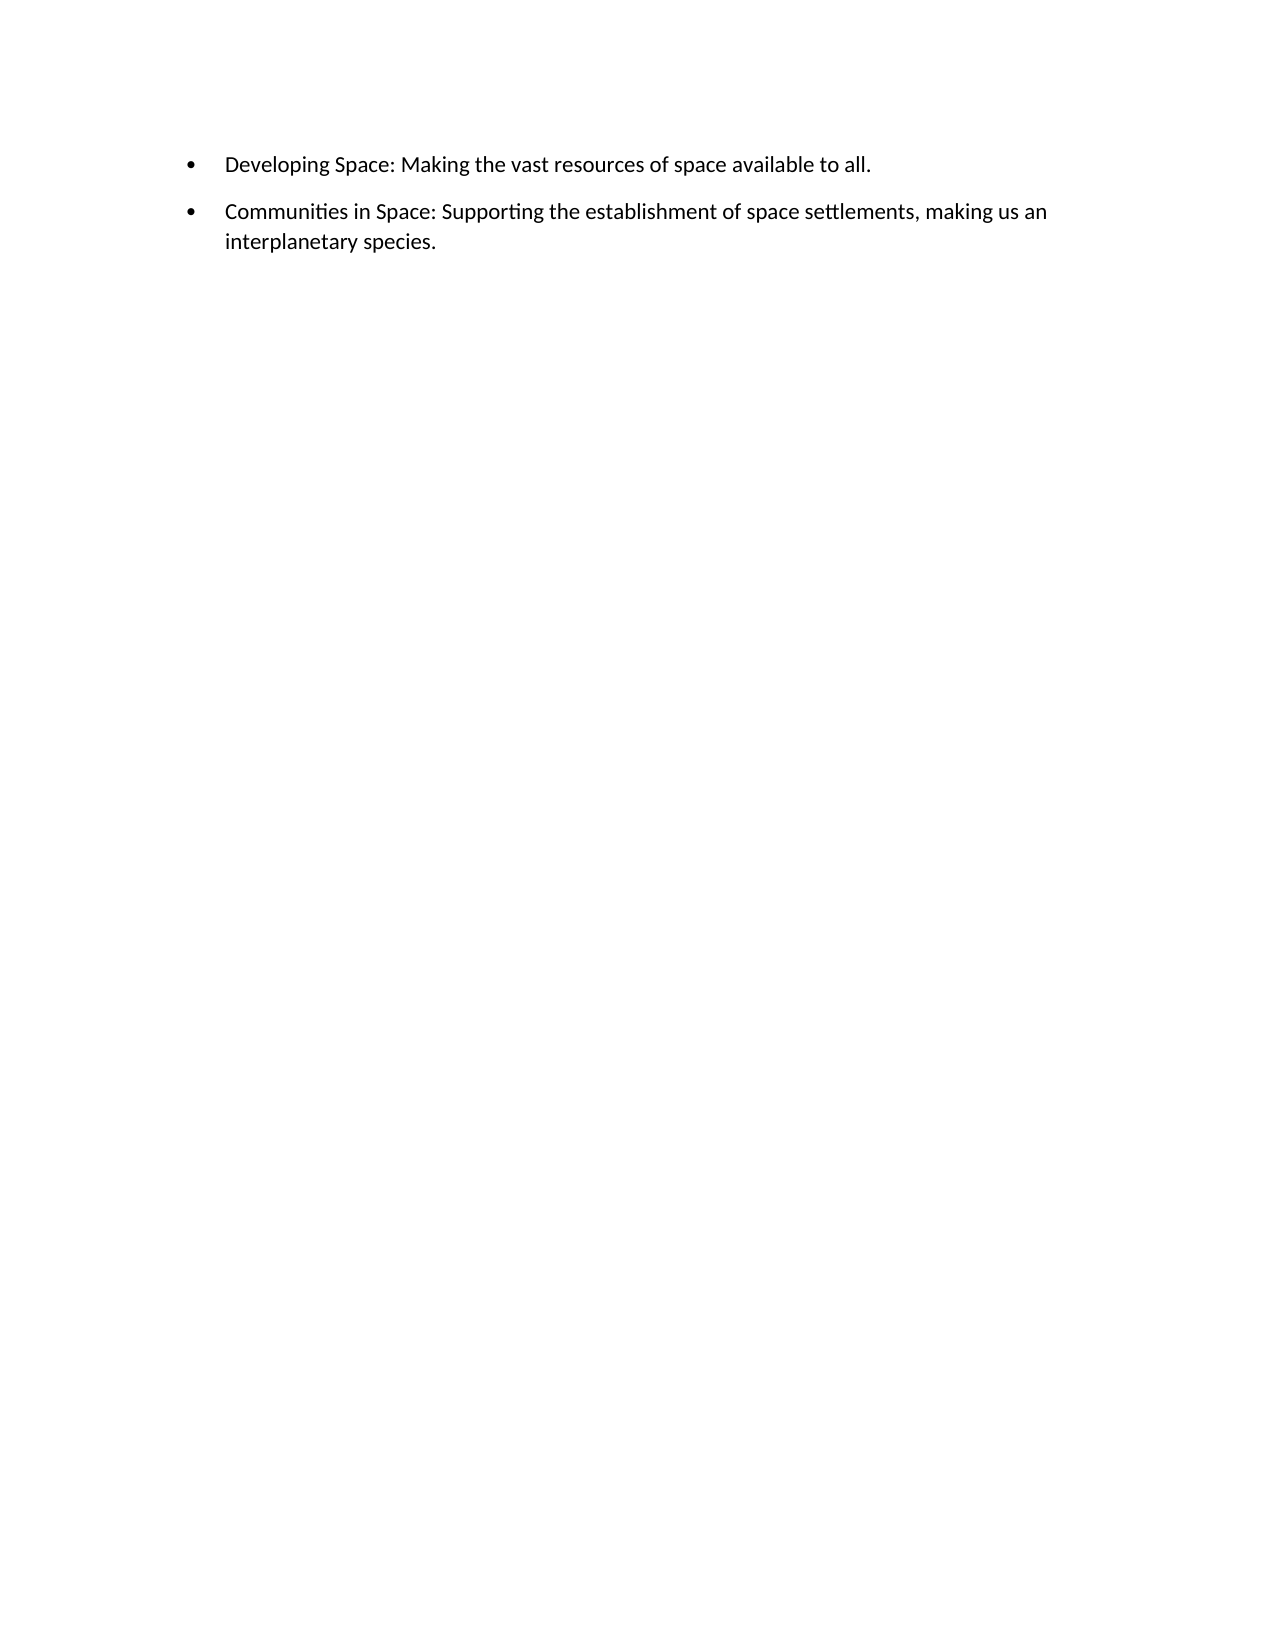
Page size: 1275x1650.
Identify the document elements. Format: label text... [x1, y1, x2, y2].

list Developing Space: Making the vast resources of space available to all. [187, 150, 1125, 178]
list Communities in Space: Supporting the establishment of space settlements, making us an interplanetary species. [187, 197, 1125, 255]
